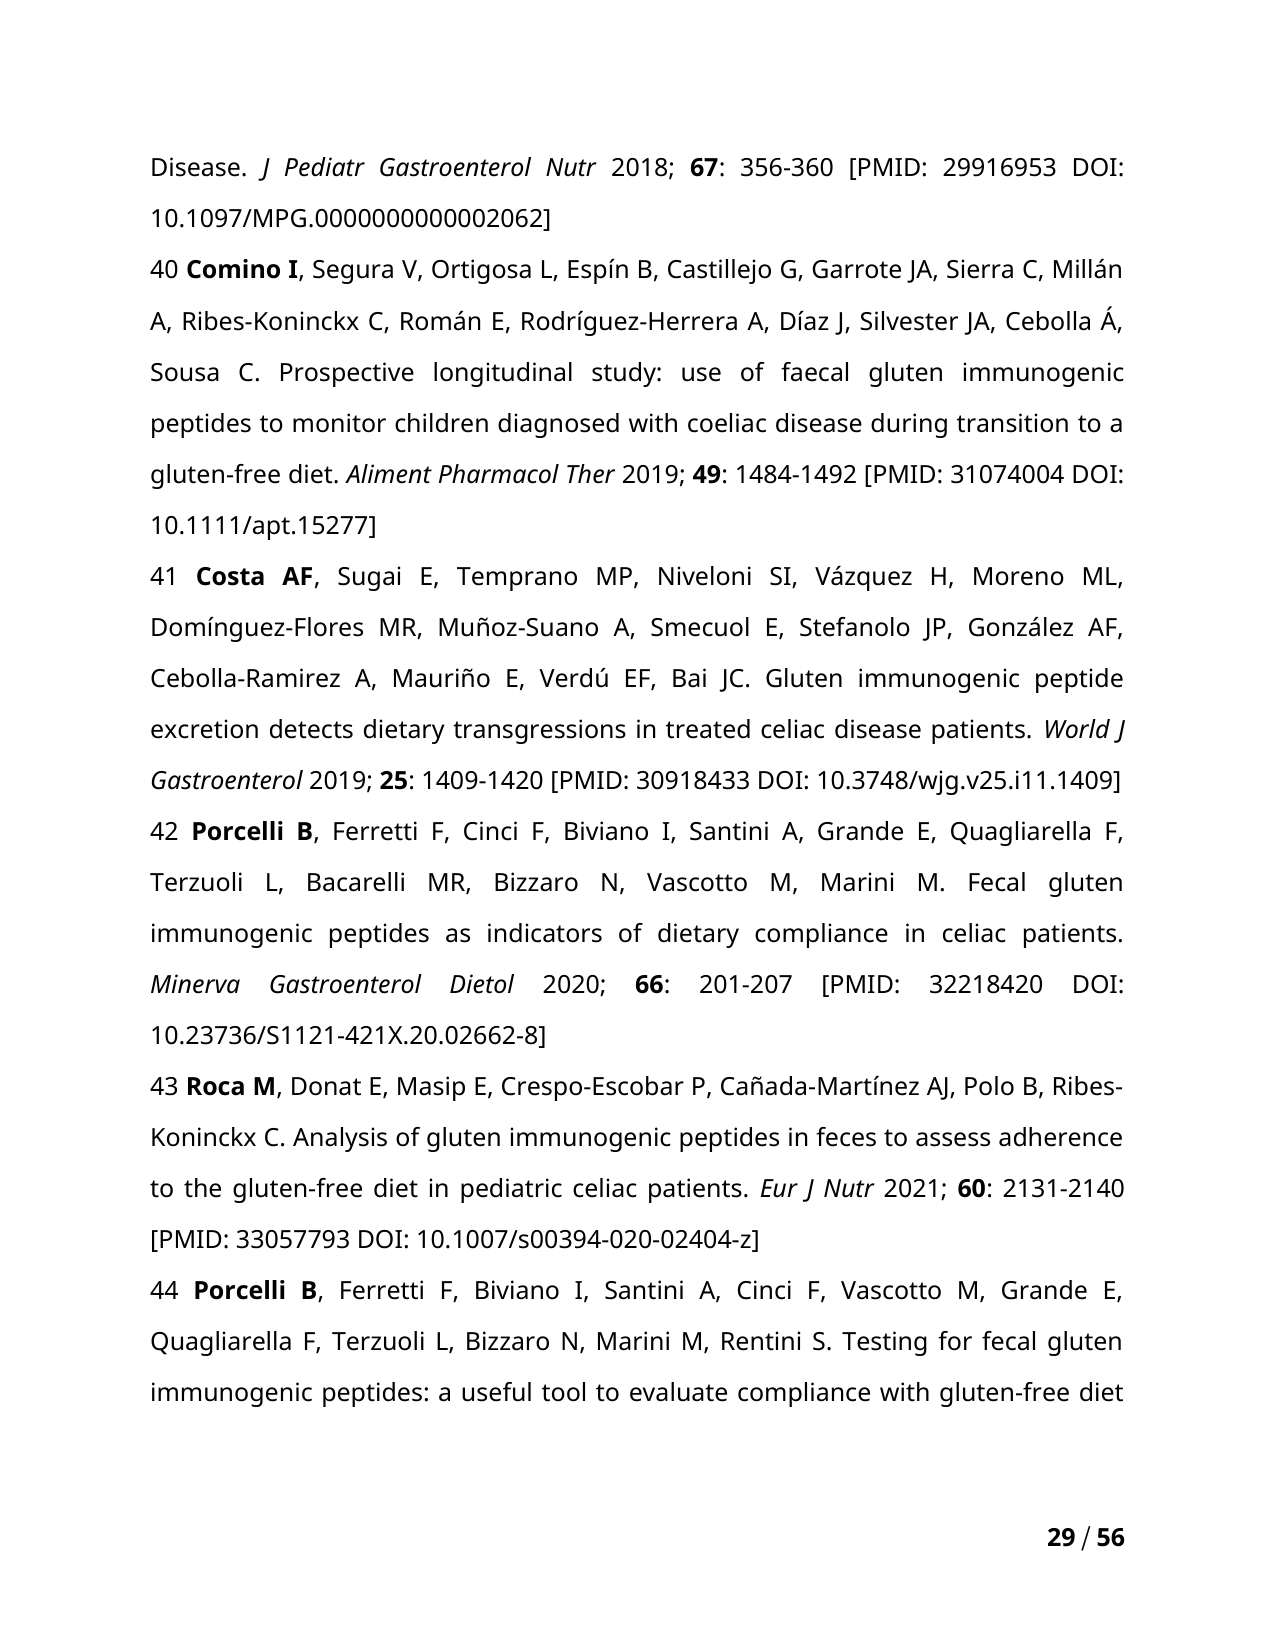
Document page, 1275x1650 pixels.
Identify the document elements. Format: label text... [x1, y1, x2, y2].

text 42 Porcelli B, Ferretti F, Cinci F, Biviano I, Santini A, Grande E, Quagliarella F, Terzuoli L, Bacarelli MR, Bizzaro N, Vascotto M, Marini M. Fecal gluten immunogenic peptides as indicators of dietary compliance in celiac patients. Minerva Gastroenterol Dietol 2020; 66: 201-207 [PMID: 32218420 DOI: 10.23736/S1121-421X.20.02662-8] [150, 813, 1125, 1052]
text 43 Roca M, Donat E, Masip E, Crespo-Escobar P, Cañada-Martínez AJ, Polo B, Ribes-Koninckx C. Analysis of gluten immunogenic peptides in feces to assess adherence to the gluten-free diet in pediatric celiac patients. Eur J Nutr 2021; 60: 2131-2140 [PMID: 33057793 DOI: 10.1007/s00394-020-02404-z] [150, 1069, 1125, 1256]
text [150, 150, 1125, 235]
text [150, 1273, 1125, 1409]
text 41 Costa AF, Sugai E, Temprano MP, Niveloni SI, Vázquez H, Moreno ML, Domínguez-Flores MR, Muñoz-Suano A, Smecuol E, Stefanolo JP, González AF, Cebolla-Ramirez A, Mauriño E, Verdú EF, Bai JC. Gluten immunogenic peptide excretion detects dietary transgressions in treated celiac disease patients. World J Gastroenterol 2019; 25: 1409-1420 [PMID: 30918433 DOI: 10.3748/wjg.v25.i11.1409] [150, 558, 1125, 797]
text 40 Comino I, Segura V, Ortigosa L, Espín B, Castillejo G, Garrote JA, Sierra C, Millán A, Ribes-Koninckx C, Román E, Rodríguez-Herrera A, Díaz J, Silvester JA, Cebolla Á, Sousa C. Prospective longitudinal study: use of faecal gluten immunogenic peptides to monitor children diagnosed with coeliac disease during transition to a gluten-free diet. Aliment Pharmacol Ther 2019; 49: 1484-1492 [PMID: 31074004 DOI: 10.1111/apt.15277] [150, 252, 1125, 541]
